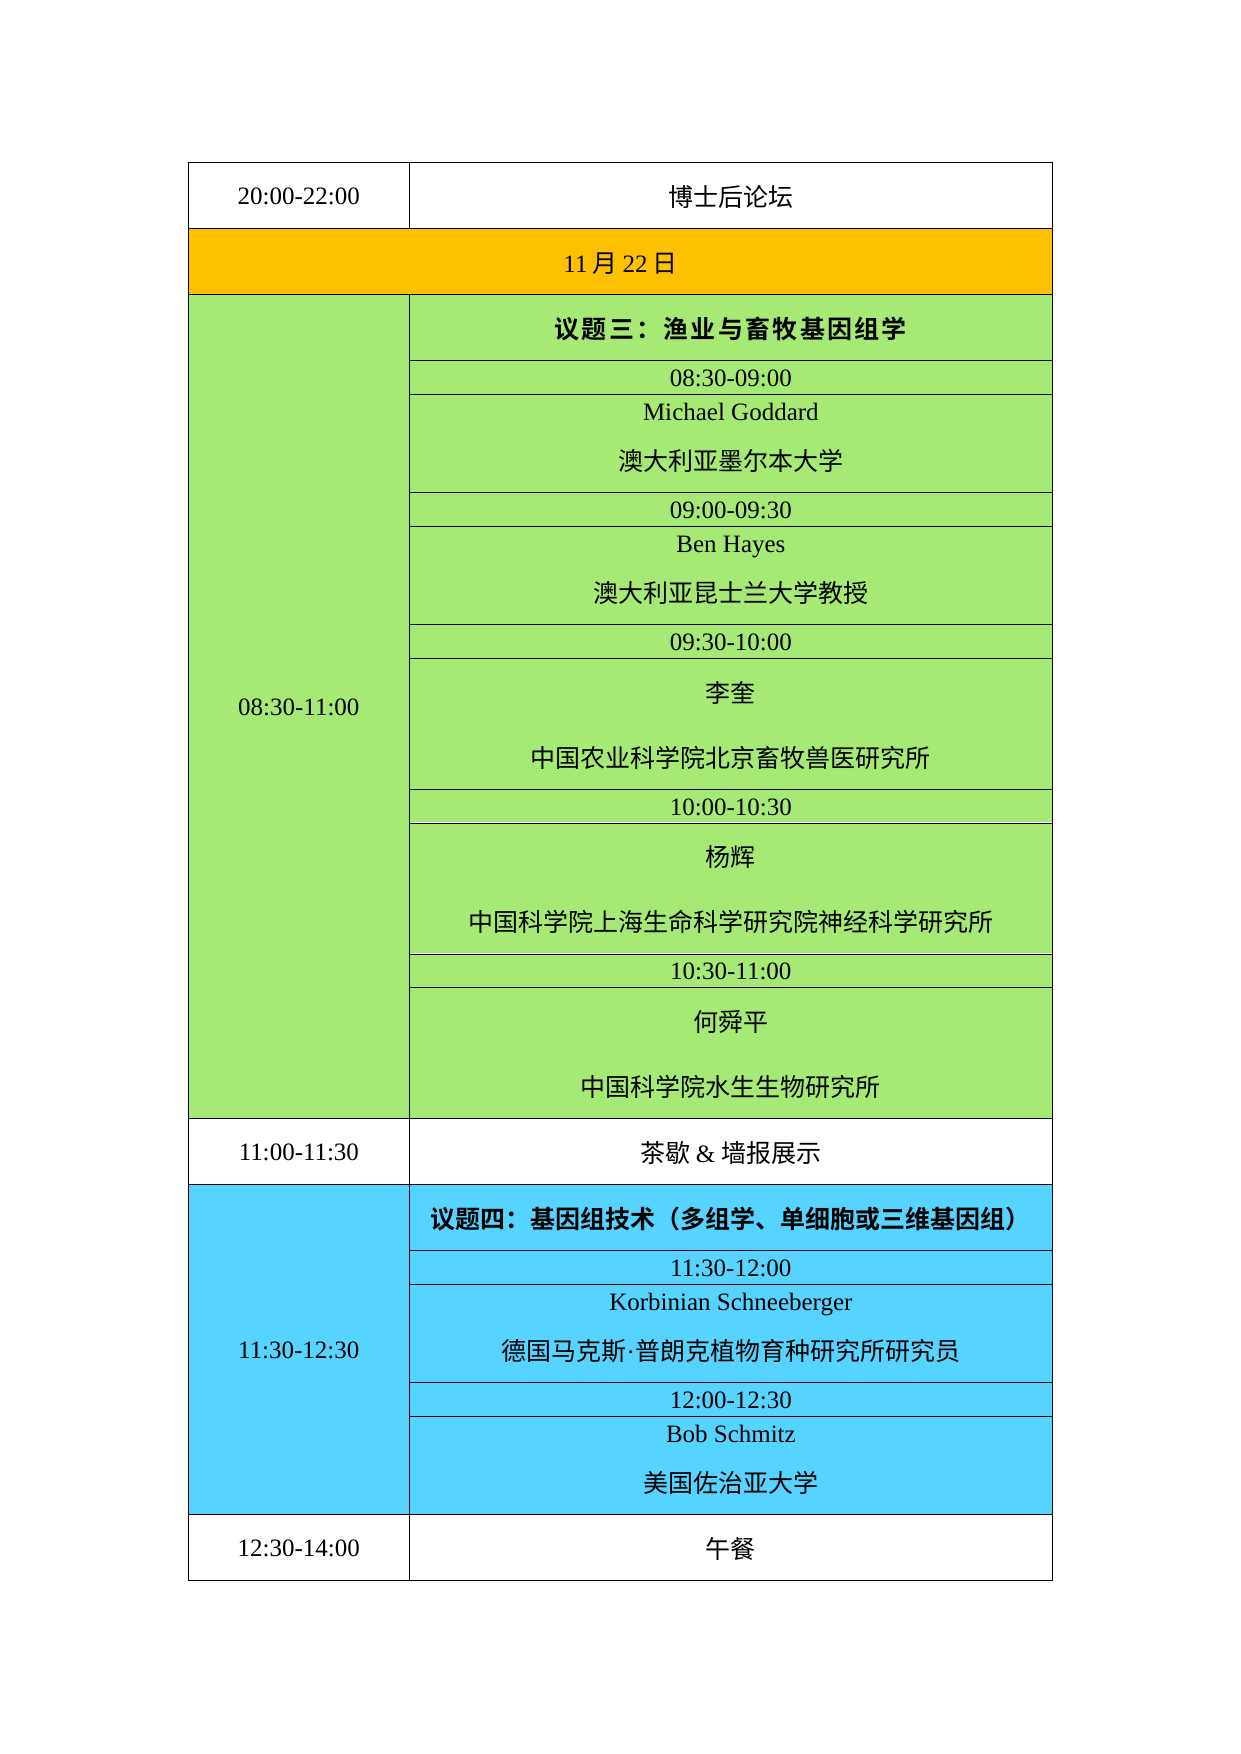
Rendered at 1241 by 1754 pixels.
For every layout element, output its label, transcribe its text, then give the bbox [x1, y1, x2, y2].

table_cell 20:00-22:00 [189, 163, 409, 228]
table_cell 议题四：基因组技术（多组学、单细胞或三维基因组） [410, 1185, 1052, 1250]
table_cell 10:30-11:00 [410, 955, 1052, 987]
table_cell 11:30-12:30 [189, 1185, 409, 1514]
table_cell 杨辉 中国科学院上海生命科学研究院神经科学研究所 [410, 824, 1052, 953]
table_cell 09:00-09:30 [410, 493, 1052, 526]
table_cell 博士后论坛 [410, 163, 1052, 228]
table_cell Michael Goddard 澳大利亚墨尔本大学 [410, 395, 1052, 492]
table_cell Bob Schmitz 美国佐治亚大学 [410, 1417, 1052, 1514]
table_cell 08:30-11:00 [189, 295, 409, 1118]
table_cell 11:00-11:30 [189, 1119, 409, 1184]
table_cell 09:30-10:00 [410, 625, 1052, 658]
table_cell 李奎 中国农业科学院北京畜牧兽医研究所 [410, 659, 1052, 789]
table_cell 11月22日 [189, 229, 1052, 294]
table_cell 午餐 [410, 1515, 1052, 1580]
table_cell 12:30-14:00 [189, 1515, 409, 1580]
table_cell 12:00-12:30 [410, 1383, 1052, 1416]
table_cell 何舜平 中国科学院水生生物研究所 [410, 988, 1052, 1118]
table_cell 茶歇 & 墙报展示 [410, 1119, 1052, 1184]
table_cell Ben Hayes 澳大利亚昆士兰大学教授 [410, 527, 1052, 624]
table_cell 11:30-12:00 [410, 1251, 1052, 1284]
table_cell 议题三：渔业与畜牧基因组学 [410, 295, 1052, 360]
table_cell Korbinian Schneeberger 德国马克斯·普朗克植物育种研究所研究员 [410, 1285, 1052, 1382]
table_cell 08:30-09:00 [410, 361, 1052, 394]
table_cell 10:00-10:30 [410, 790, 1052, 822]
